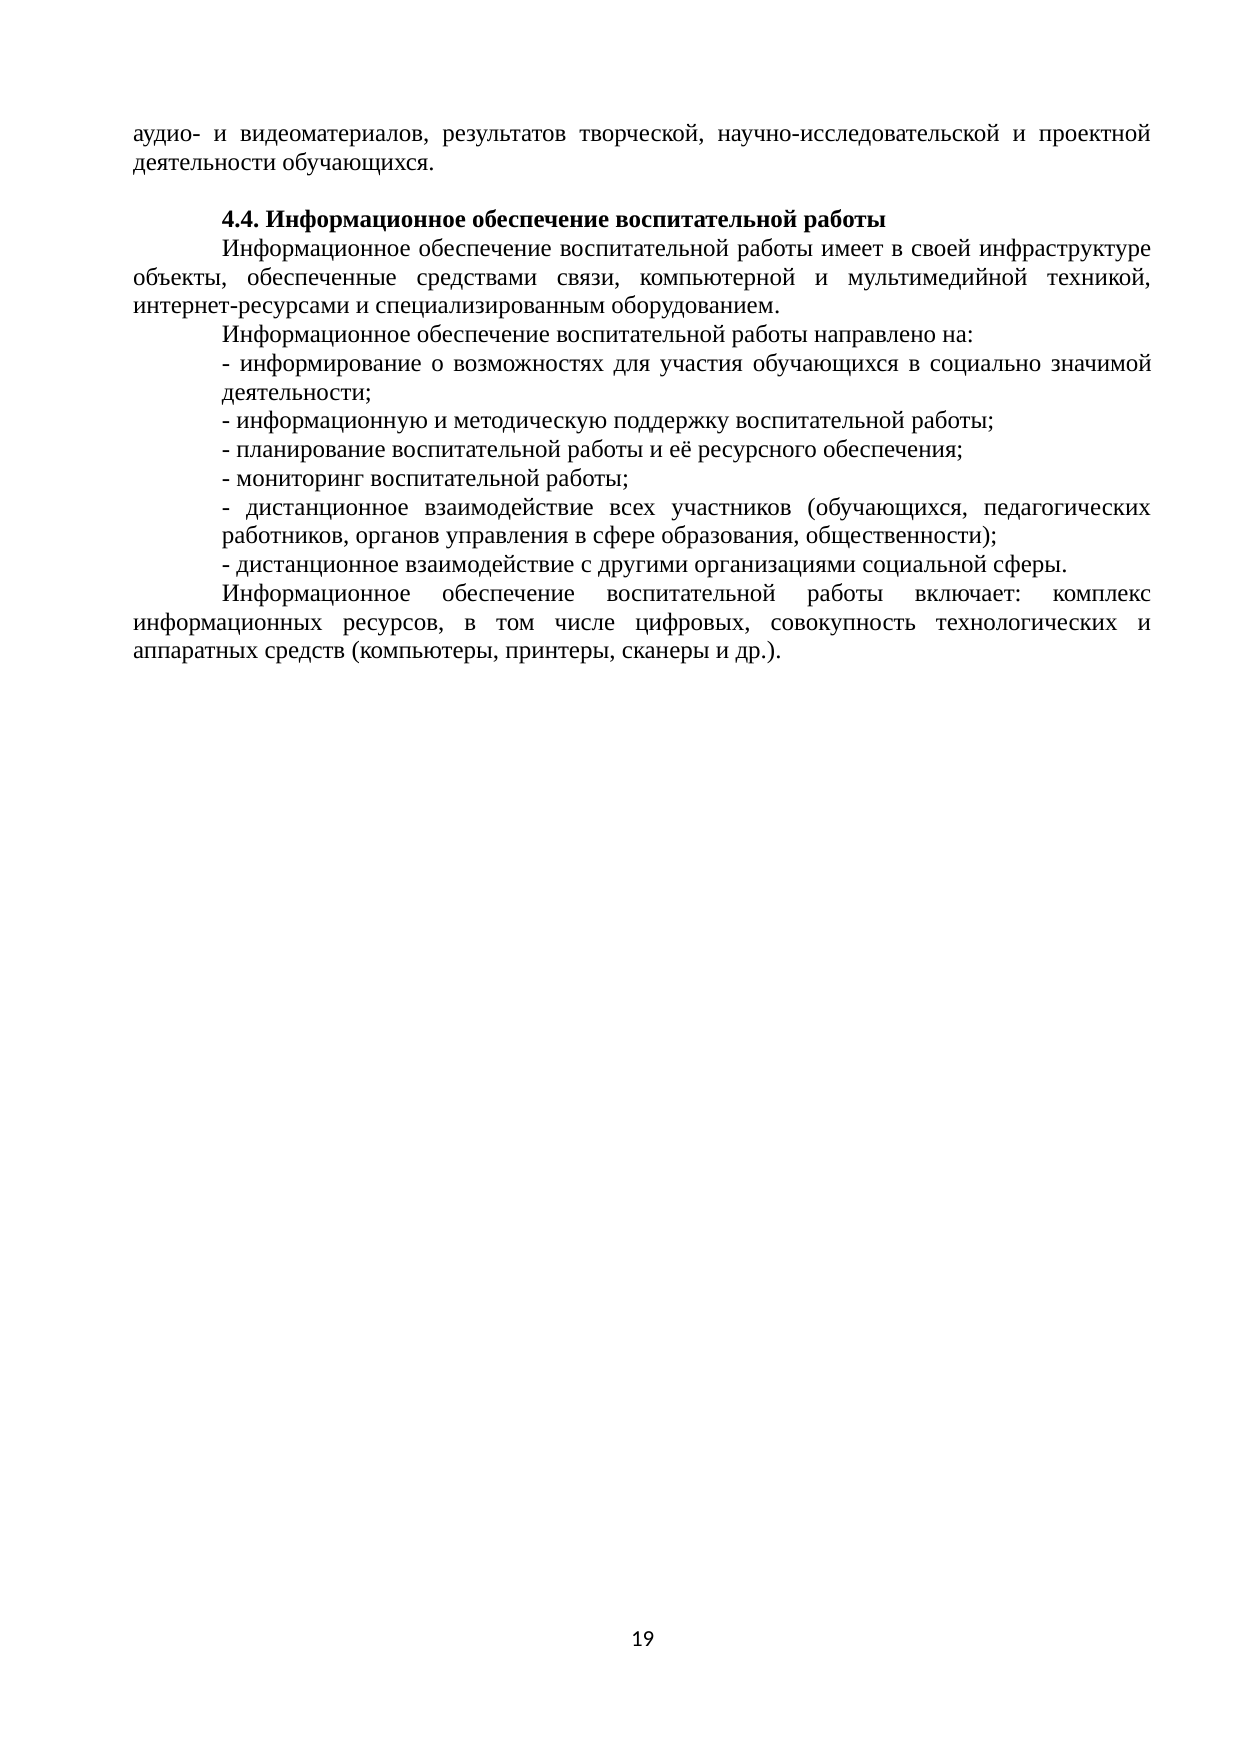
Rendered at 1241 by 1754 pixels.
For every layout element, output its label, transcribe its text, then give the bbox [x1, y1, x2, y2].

text Информационное обеспечение воспитательной работы имеет в своей инфраструктуре объекты, обеспеченные средствами связи, компьютерной и мультимедийной техникой, интернет-ресурсами и специализированным оборудованием. [133, 233, 1152, 319]
text - дистанционное взаимодействие с другими организациями социальной сферы. [222, 549, 1152, 578]
text - мониторинг воспитательной работы; [222, 463, 1152, 492]
text Информационное обеспечение воспитательной работы включает: комплекс информационных ресурсов, в том числе цифровых, совокупность технологических и аппаратных средств (компьютеры, принтеры, сканеры и др.). [133, 578, 1152, 664]
text - информационную и методическую поддержку воспитательной работы; [222, 406, 1152, 434]
text 4.4. Информационное обеспечение воспитательной работы [133, 204, 1152, 233]
text Информационное обеспечение воспитательной работы направлено на: [133, 319, 1152, 348]
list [133, 118, 1152, 176]
text - планирование воспитательной работы и её ресурсного обеспечения; [222, 434, 1152, 463]
text - дистанционное взаимодействие всех участников (обучающихся, педагогических работников, органов управления в сфере образования, общественности); [222, 492, 1152, 549]
text - информирование о возможностях для участия обучающихся в социально значимой деятельности; [222, 348, 1152, 406]
